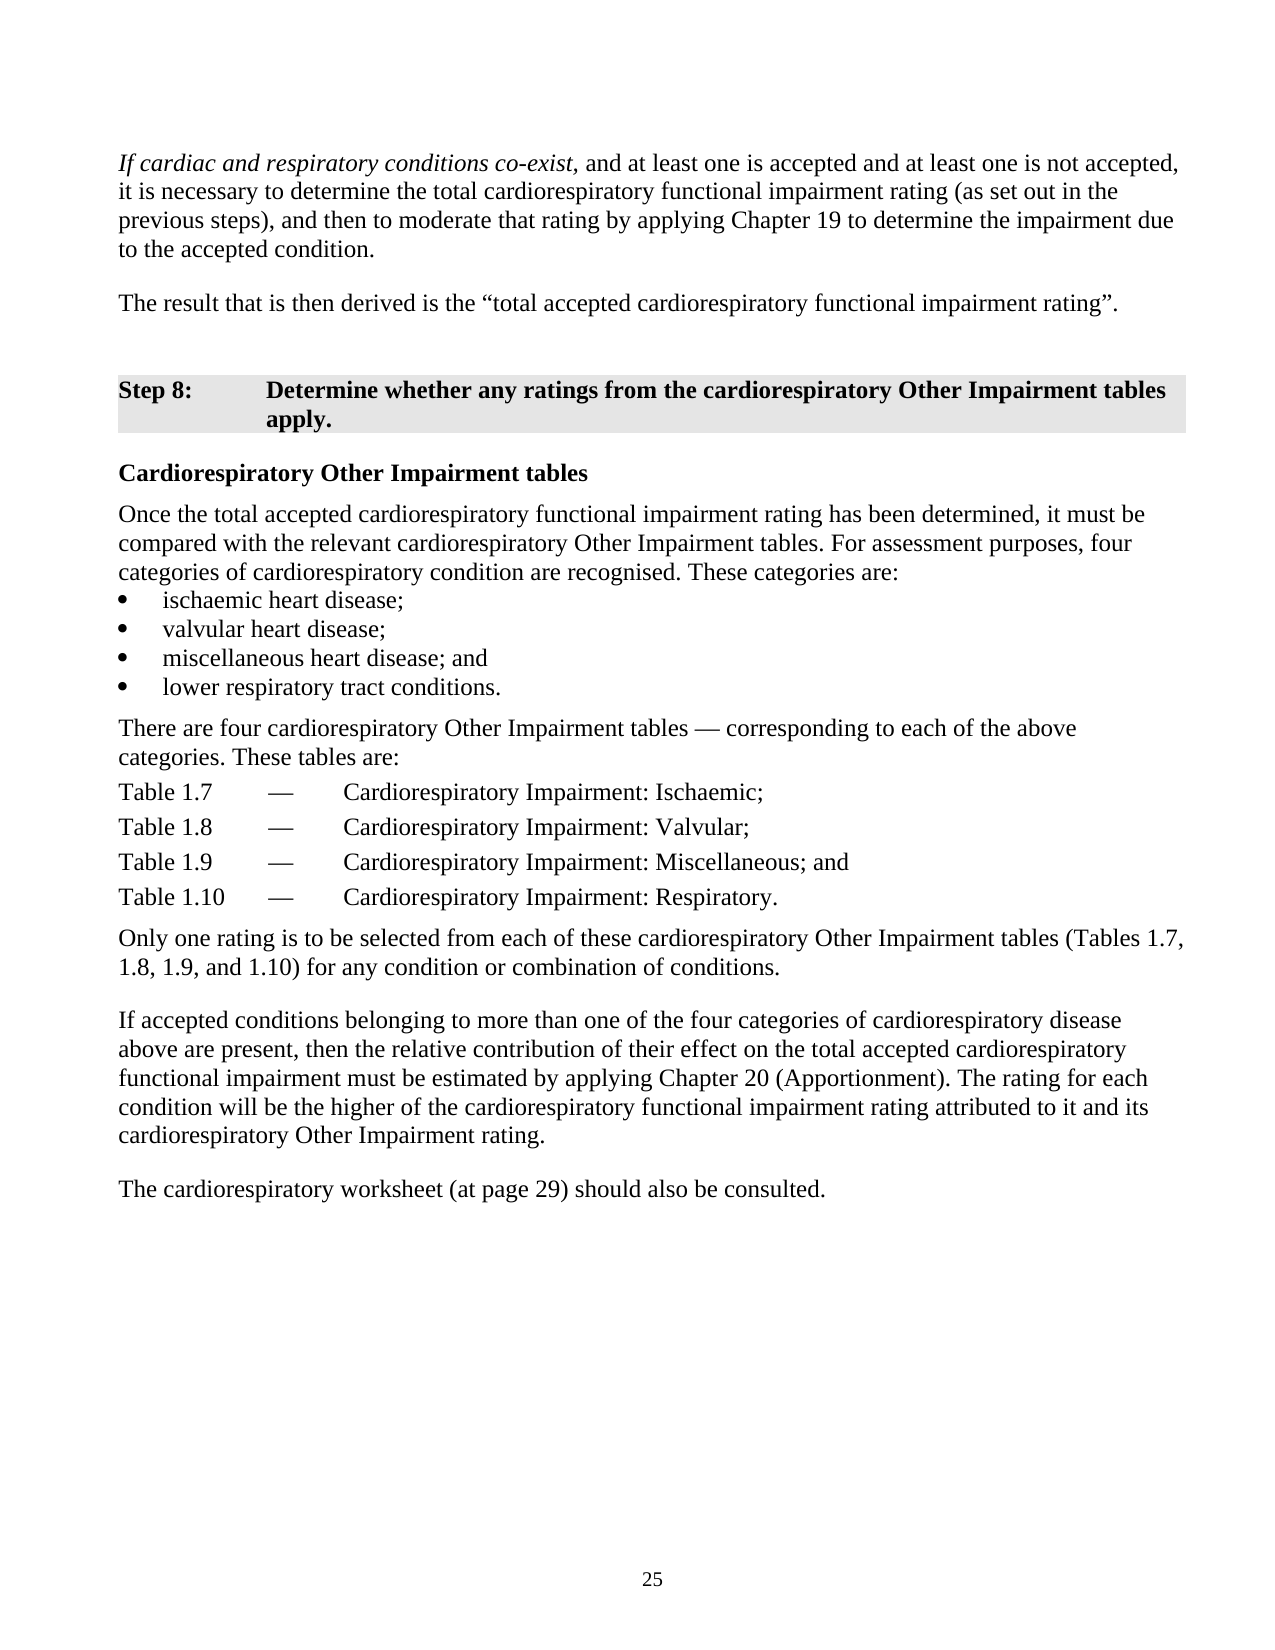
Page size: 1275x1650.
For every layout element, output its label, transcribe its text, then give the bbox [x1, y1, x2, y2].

text  miscellaneous heart disease; and [118, 643, 1186, 672]
text Only one rating is to be selected from each of these cardiorespiratory Other Impairment tables (Tables 1.7, 1.8, 1.9, and 1.10) for any condition or combination of conditions. [118, 923, 1186, 981]
text The result that is then derived is the “total accepted cardiorespiratory functional impairment rating”. [118, 288, 1186, 316]
text  valvular heart disease; [118, 614, 1186, 643]
text  ischaemic heart disease; [118, 586, 1186, 614]
text The cardiorespiratory worksheet (at page 29) should also be consulted. [118, 1174, 1186, 1203]
text Table 1.10 — Cardiorespiratory Impairment: Respiratory. [118, 882, 1186, 911]
text Table 1.7 — Cardiorespiratory Impairment: Ischaemic; [118, 777, 1186, 806]
text Table 1.9 — Cardiorespiratory Impairment: Miscellaneous; and [118, 847, 1186, 876]
text If cardiac and respiratory conditions co-exist, and at least one is accepted and at least one is not accepted, it is necessary to determine the total cardiorespiratory functional impairment rating (as set out in the previous steps), and then to moderate that rating by applying Chapter 19 to determine the impairment due to the accepted condition. [118, 148, 1186, 263]
subtitle Cardiorespiratory Other Impairment tables [118, 458, 1186, 487]
subtitle Step 8: Determine whether any ratings from the cardiorespiratory Other Impairment tables apply. [118, 375, 1186, 433]
text  lower respiratory tract conditions. [118, 672, 1186, 701]
text Once the total accepted cardiorespiratory functional impairment rating has been determined, it must be compared with the relevant cardiorespiratory Other Impairment tables. For assessment purposes, four categories of cardiorespiratory condition are recognised. These categories are: [118, 499, 1186, 586]
text There are four cardiorespiratory Other Impairment tables — corresponding to each of the above categories. These tables are: [118, 713, 1186, 771]
text If accepted conditions belonging to more than one of the four categories of cardiorespiratory disease above are present, then the relative contribution of their effect on the total accepted cardiorespiratory functional impairment must be estimated by applying Chapter 20 (Apportionment). The rating for each condition will be the higher of the cardiorespiratory functional impairment rating attributed to it and its cardiorespiratory Other Impairment rating. [118, 1006, 1186, 1149]
text Table 1.8 — Cardiorespiratory Impairment: Valvular; [118, 812, 1186, 841]
